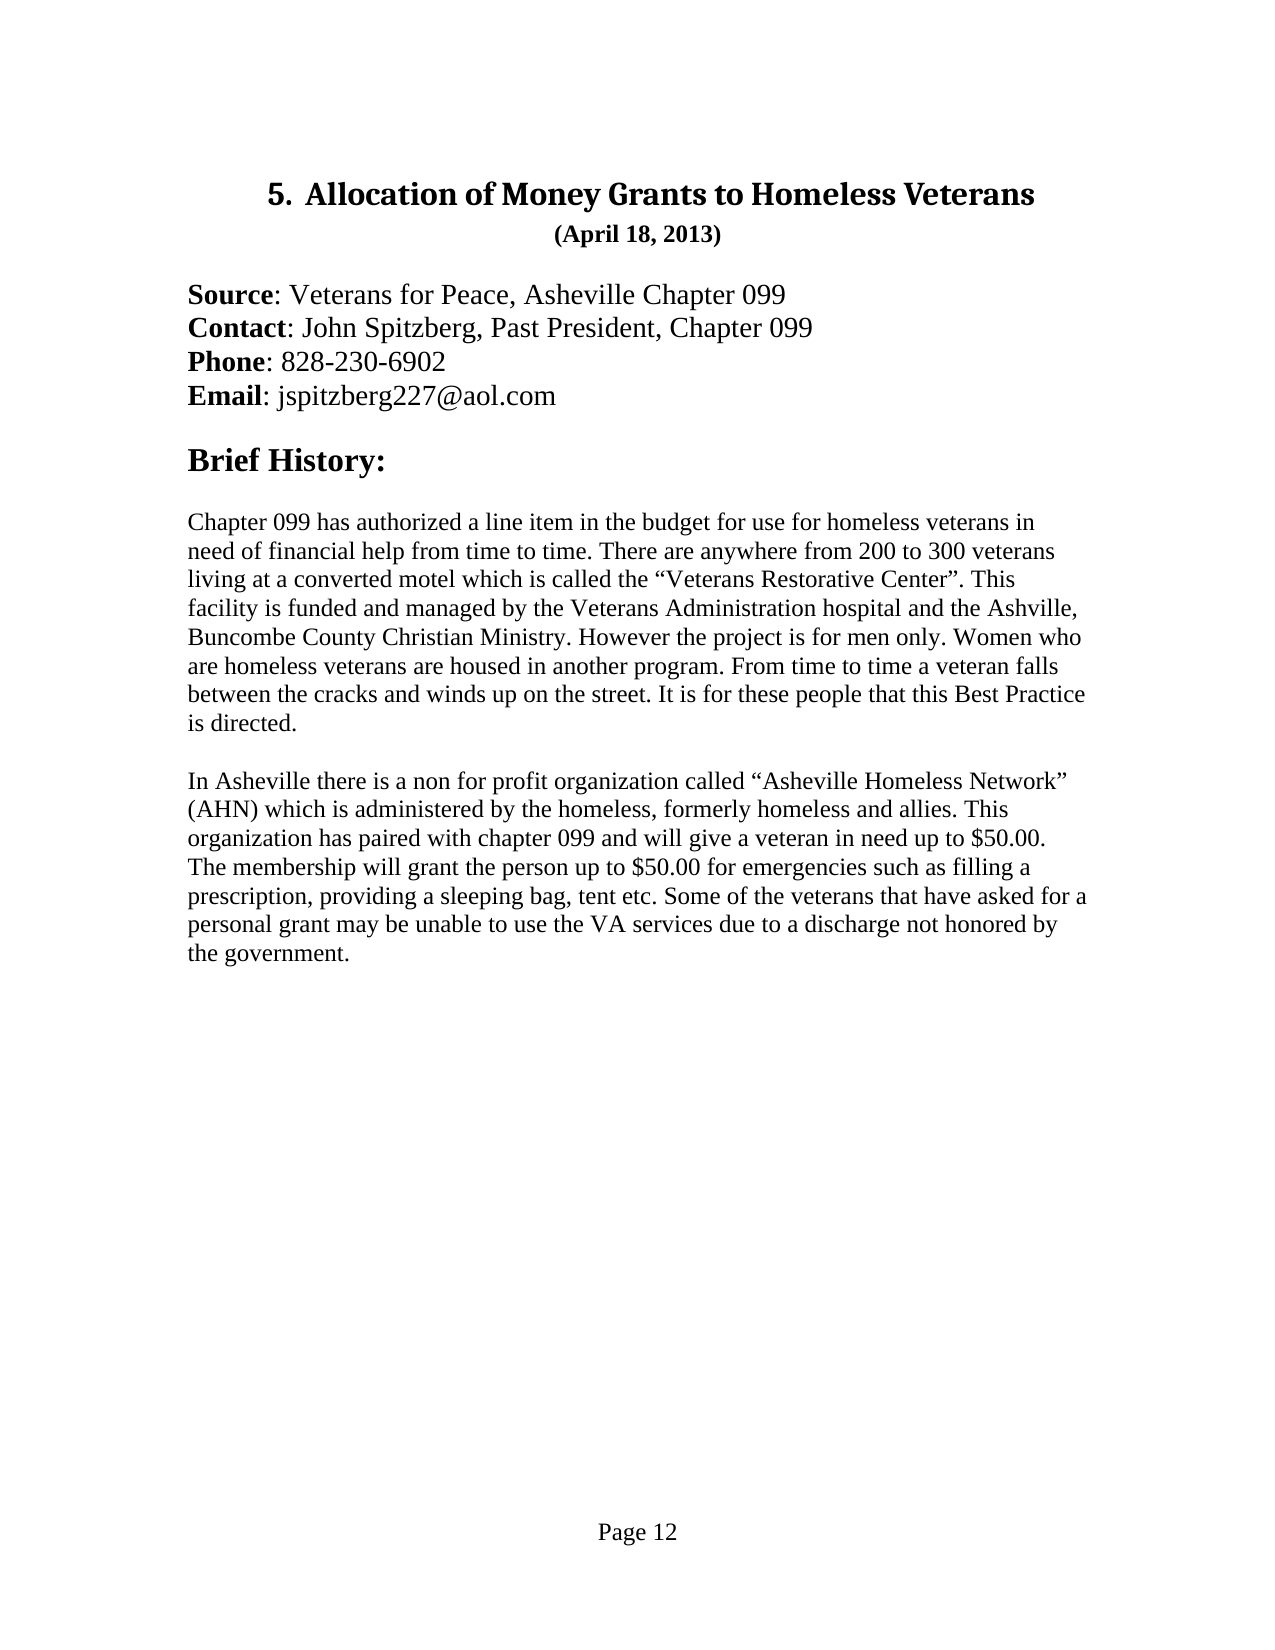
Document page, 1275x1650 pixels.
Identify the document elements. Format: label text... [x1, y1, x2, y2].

text Contact: John Spitzberg, Past President, Chapter 099 [187, 311, 1087, 344]
text In Asheville there is a non for profit organization called “Asheville Homeless Network” (AHN) which is administered by the homeless, formerly homeless and allies. This organization has paired with chapter 099 and will give a veteran in need up to $50.00. The membership will grant the person up to $50.00 for emergencies such as filling a prescription, providing a sleeping bag, tent etc. Some of the veterans that have asked for a personal grant may be unable to use the VA services due to a discharge not honored by the government. [187, 766, 1087, 967]
text Source: Veterans for Peace, Asheville Chapter 099 [187, 277, 1087, 311]
subtitle Allocation of Money Grants to Homeless Veterans [216, 175, 1087, 213]
text Email: jspitzberg227@aol.com [187, 378, 1087, 411]
text (April 18, 2013) [187, 219, 1087, 248]
text Chapter 099 has authorized a line item in the budget for use for homeless veterans in need of financial help from time to time. There are anywhere from 200 to 300 veterans living at a converted motel which is called the “Veterans Restorative Center”. This facility is funded and managed by the Veterans Administration hospital and the Ashville, Buncombe County Christian Ministry. However the project is for men only. Women who are homeless veterans are housed in another program. From time to time a veteran falls between the cracks and winds up on the street. It is for these people that this Best Practice is directed. [187, 507, 1087, 737]
text Phone: 828-230-6902 [187, 344, 1087, 378]
text Brief History: [187, 440, 1087, 478]
